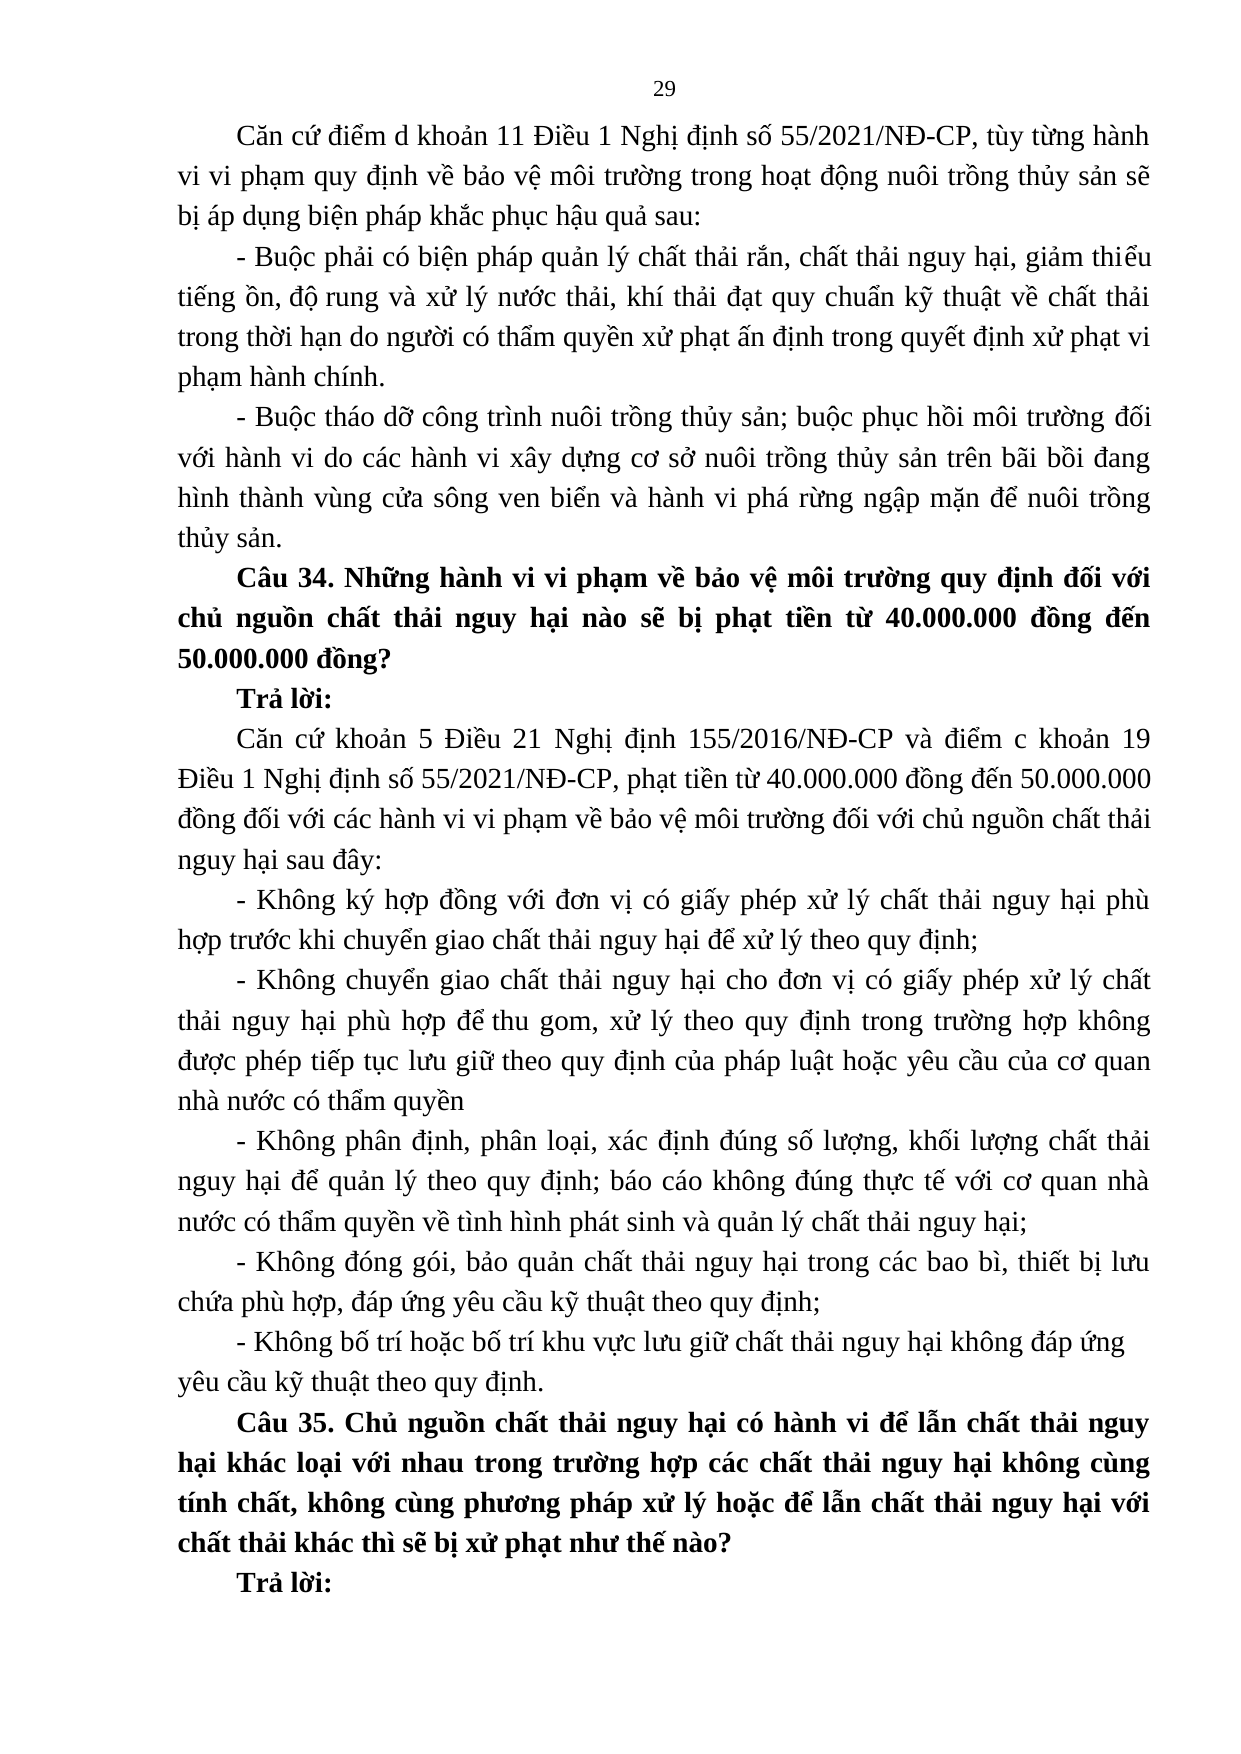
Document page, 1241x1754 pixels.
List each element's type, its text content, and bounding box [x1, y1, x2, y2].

text Trả lời: [177, 1566, 1152, 1599]
text - Không chuyển giao chất thải nguy hại cho đơn vị có giấy phép xử lý chất thải nguy hại phù hợp để thu gom, xử lý theo quy định trong trường hợp không được phép tiếp tục lưu giữ theo quy định của pháp luật hoặc yêu cầu của cơ quan nhà nước có thẩm quyền [177, 1036, 1152, 1117]
text - Không phân định, phân loại, xác định đúng số lượng, khối lượng chất thải nguy hại để quản lý theo quy định; báo cáo không đúng thực tế với cơ quan nhà nước có thẩm quyền về tình hình phát sinh và quản lý chất thải nguy hại; [177, 1123, 1152, 1237]
text - Buộc phải có biện pháp quản lý chất thải rắn, chất thải nguy hại, giảm thiểu tiếng ồn, độ rung và xử lý nước thải, khí thải đạt quy chuẩn kỹ thuật về chất thải trong thời hạn do người có thẩm quyền xử phạt ấn định trong quyết định xử phạt vi phạm hành chính. [177, 239, 1152, 393]
text Trả lời: [177, 681, 1152, 714]
text Căn cứ điểm d khoản 11 Điều 1 Nghị định số 55/2021/NĐ-CP, tùy từng hành vi vi phạm quy định về bảo vệ môi trường trong hoạt động nuôi trồng thủy sản sẽ bị áp dụng biện pháp khắc phục hậu quả sau: [177, 118, 1152, 232]
text - Buộc tháo dỡ công trình nuôi trồng thủy sản; buộc phục hồi môi trường đối với hành vi do các hành vi xây dựng cơ sở nuôi trồng thủy sản trên bãi bồi đang hình thành vùng cửa sông ven biển và hành vi phá rừng ngập mặn để nuôi trồng thủy sản. [177, 399, 1152, 554]
text - Không chuyển giao chất thải nguy hại cho đơn vị có giấy phép xử lý chất thải nguy hại phù hợp để thu gom, xử lý theo quy định trong trường hợp không được phép tiếp tục lưu giữ theo quy định của pháp luật hoặc yêu cầu của cơ quan nhà nước có thẩm quyền [177, 962, 1152, 1003]
text Câu 35. Chủ nguồn chất thải nguy hại có hành vi để lẫn chất thải nguy hại khác loại với nhau trong trường hợp các chất thải nguy hại không cùng tính chất, không cùng phương pháp xử lý hoặc để lẫn chất thải nguy hại với chất thải khác thì sẽ bị xử phạt như thế nào? [177, 1405, 1152, 1559]
text - Không đóng gói, bảo quản chất thải nguy hại trong các bao bì, thiết bị lưu chứa phù hợp, đáp ứng yêu cầu kỹ thuật theo quy định; [177, 1244, 1152, 1318]
text - Không bố trí hoặc bố trí khu vực lưu giữ chất thải nguy hại không đáp ứng yêu cầu kỹ thuật theo quy định. [177, 1324, 1152, 1398]
text Câu 34. Những hành vi vi phạm về bảo vệ môi trường quy định đối với chủ nguồn chất thải nguy hại nào sẽ bị phạt tiền từ 40.000.000 đồng đến 50.000.000 đồng? [177, 560, 1152, 674]
text Căn cứ khoản 5 Điều 21 Nghị định 155/2016/NĐ-CP và điểm c khoản 19 Điều 1 Nghị định số 55/2021/NĐ-CP, phạt tiền từ 40.000.000 đồng đến 50.000.000 đồng đối với các hành vi vi phạm về bảo vệ môi trường đối với chủ nguồn chất thải nguy hại sau đây: [177, 721, 1152, 875]
text - Không ký hợp đồng với đơn vị có giấy phép xử lý chất thải nguy hại phù hợp trước khi chuyển giao chất thải nguy hại để xử lý theo quy định; [177, 882, 1152, 956]
